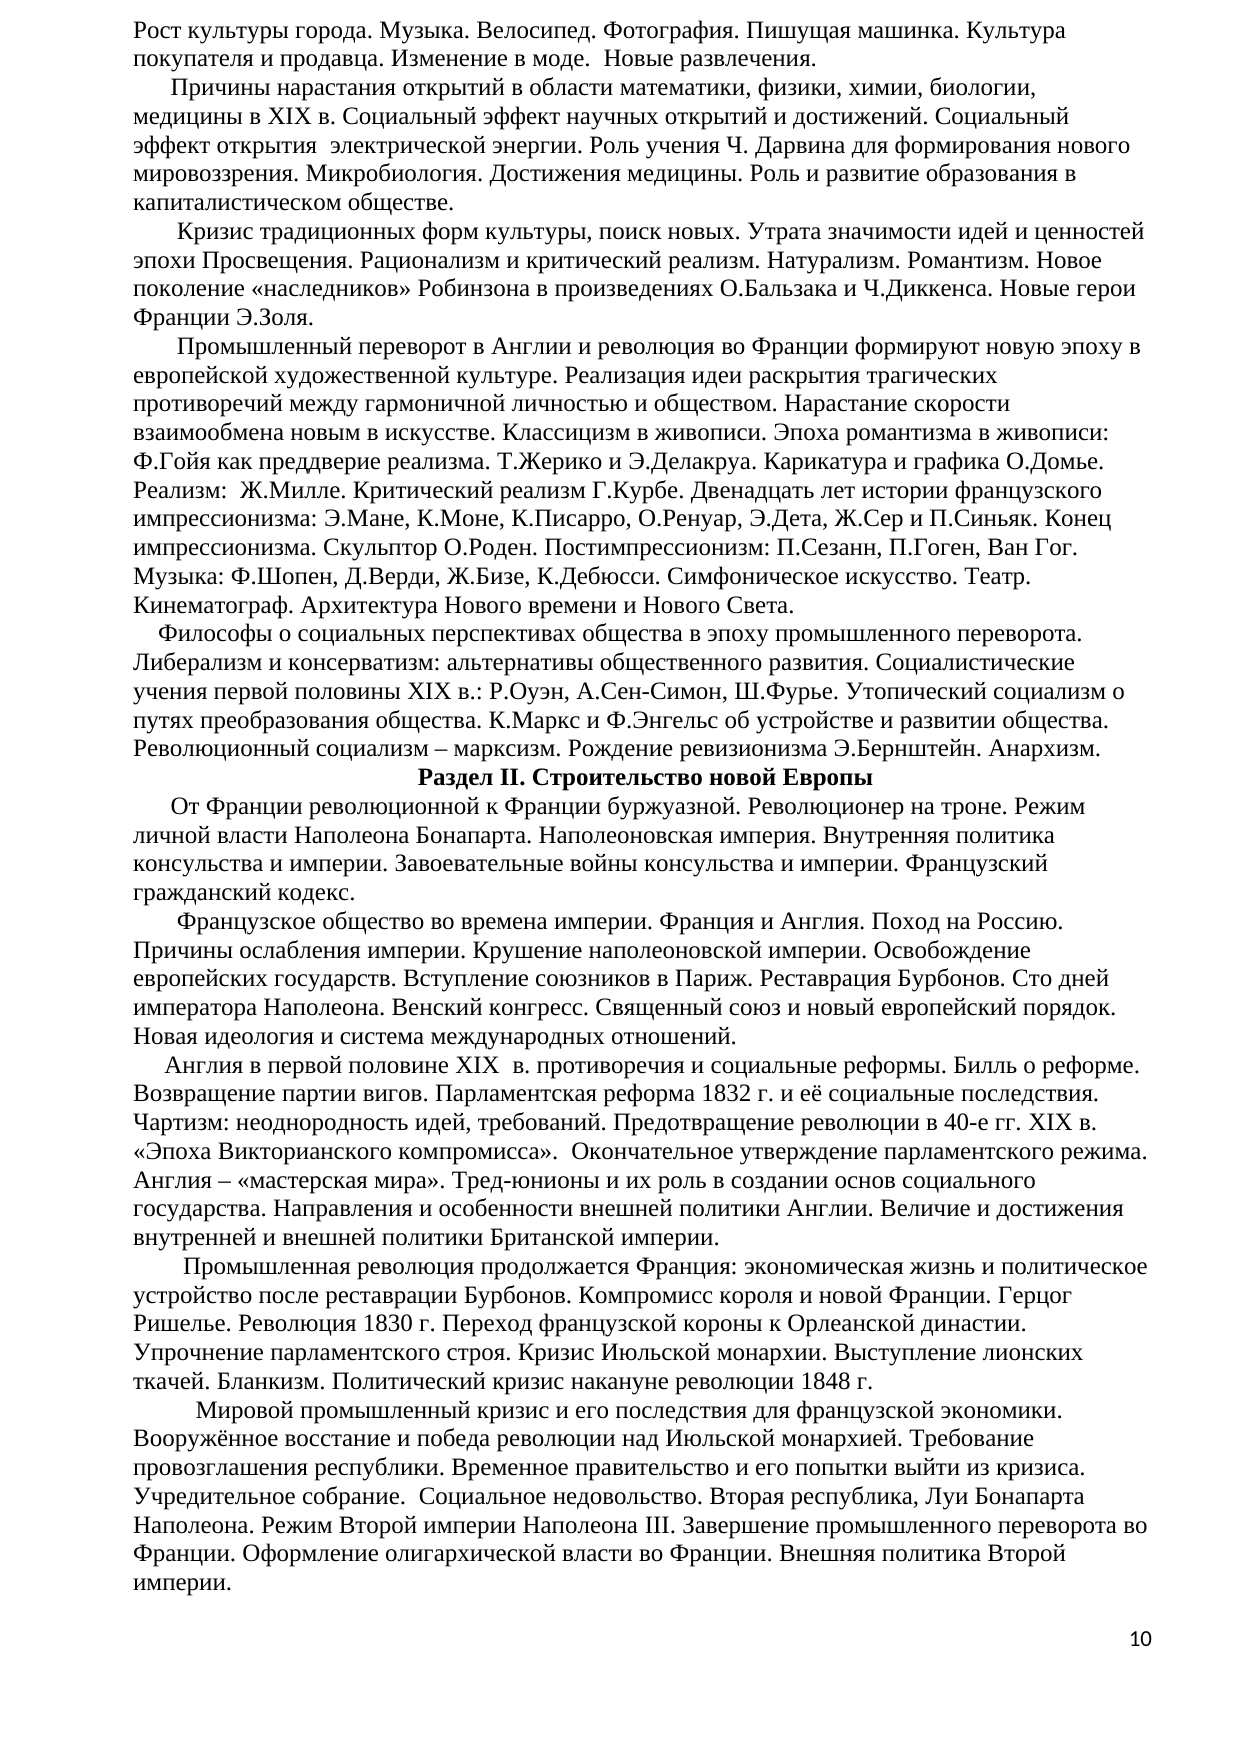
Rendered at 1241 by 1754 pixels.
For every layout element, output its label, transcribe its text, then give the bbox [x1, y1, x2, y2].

text От Франции революционной к Франции буржуазной. Революционер на троне. Режим личной власти Наполеона Бонапарта. Наполеоновская империя. Внутренняя политика консульства и империи. Завоевательные войны консульства и империи. Французский гражданский кодекс. [133, 791, 1152, 906]
text Англия в первой половине XIX в. противоречия и социальные реформы. Билль о реформе. Возвращение партии вигов. Парламентская реформа 1832 г. и её социальные последствия. Чартизм: неоднородность идей, требований. Предотвращение революции в 40-е гг. XIX в. «Эпоха Викторианского компромисса». Окончательное утверждение парламентского режима. Англия – «мастерская мира». Тред-юнионы и их роль в создании основ социального государства. Направления и особенности внешней политики Англии. Величие и достижения внутренней и внешней политики Британской империи. [133, 1050, 1152, 1251]
text Промышленная революция продолжается Франция: экономическая жизнь и политическое устройство после реставрации Бурбонов. Компромисс короля и новой Франции. Герцог Ришелье. Революция 1830 г. Переход французской короны к Орлеанской династии. Упрочнение парламентского строя. Кризис Июльской монархии. Выступление лионских ткачей. Бланкизм. Политический кризис накануне революции 1848 г. [133, 1251, 1152, 1395]
text Раздел II. Строительство новой Европы [133, 762, 1152, 791]
text Мировой промышленный кризис и его последствия для французской экономики. Вооружённое восстание и победа революции над Июльской монархией. Требование провозглашения республики. Временное правительство и его попытки выйти из кризиса. Учредительное собрание. Социальное недовольство. Вторая республика, Луи Бонапарта Наполеона. Режим Второй империи Наполеона III. Завершение промышленного переворота во Франции. Оформление олигархической власти во Франции. Внешняя политика Второй империи. [133, 1395, 1152, 1596]
text Философы о социальных перспективах общества в эпоху промышленного переворота. Либерализм и консерватизм: альтернативы общественного развития. Социалистические учения первой половины XIX в.: Р.Оуэн, А.Сен-Симон, Ш.Фурье. Утопический социализм о путях преобразования общества. К.Маркс и Ф.Энгельс об устройстве и развитии общества. Революционный социализм – марксизм. Рождение ревизионизма Э.Бернштейн. Анархизм. [133, 618, 1152, 762]
text Промышленный переворот в Англии и революция во Франции формируют новую эпоху в европейской художественной культуре. Реализация идеи раскрытия трагических противоречий между гармоничной личностью и обществом. Нарастание скорости взаимообмена новым в искусстве. Классицизм в живописи. Эпоха романтизма в живописи: Ф.Гойя как преддверие реализма. Т.Жерико и Э.Делакруа. Карикатура и графика О.Домье. Реализм: Ж.Милле. Критический реализм Г.Курбе. Двенадцать лет истории французского импрессионизма: Э.Мане, К.Моне, К.Писарро, О.Ренуар, Э.Дета, Ж.Сер и П.Синьяк. Конец импрессионизма. Скульптор О.Роден. Постимпрессионизм: П.Сезанн, П.Гоген, Ван Гог. Музыка: Ф.Шопен, Д.Верди, Ж.Бизе, К.Дебюсси. Симфоническое искусство. Театр. Кинематограф. Архитектура Нового времени и Нового Света. [133, 331, 1152, 618]
text Французское общество во времена империи. Франция и Англия. Поход на Россию. Причины ослабления империи. Крушение наполеоновской империи. Освобождение европейских государств. Вступление союзников в Париж. Реставрация Бурбонов. Сто дней императора Наполеона. Венский конгресс. Священный союз и новый европейский порядок. Новая идеология и система международных отношений. [133, 906, 1152, 1050]
text Причины нарастания открытий в области математики, физики, химии, биологии, медицины в XIX в. Социальный эффект научных открытий и достижений. Социальный эффект открытия электрической энергии. Роль учения Ч. Дарвина для формирования нового мировоззрения. Микробиология. Достижения медицины. Роль и развитие образования в капиталистическом обществе. [133, 72, 1152, 216]
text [133, 15, 1152, 72]
text Кризис традиционных форм культуры, поиск новых. Утрата значимости идей и ценностей эпохи Просвещения. Рационализм и критический реализм. Натурализм. Романтизм. Новое поколение «наследников» Робинзона в произведениях О.Бальзака и Ч.Диккенса. Новые герои Франции Э.Золя. [133, 216, 1152, 331]
